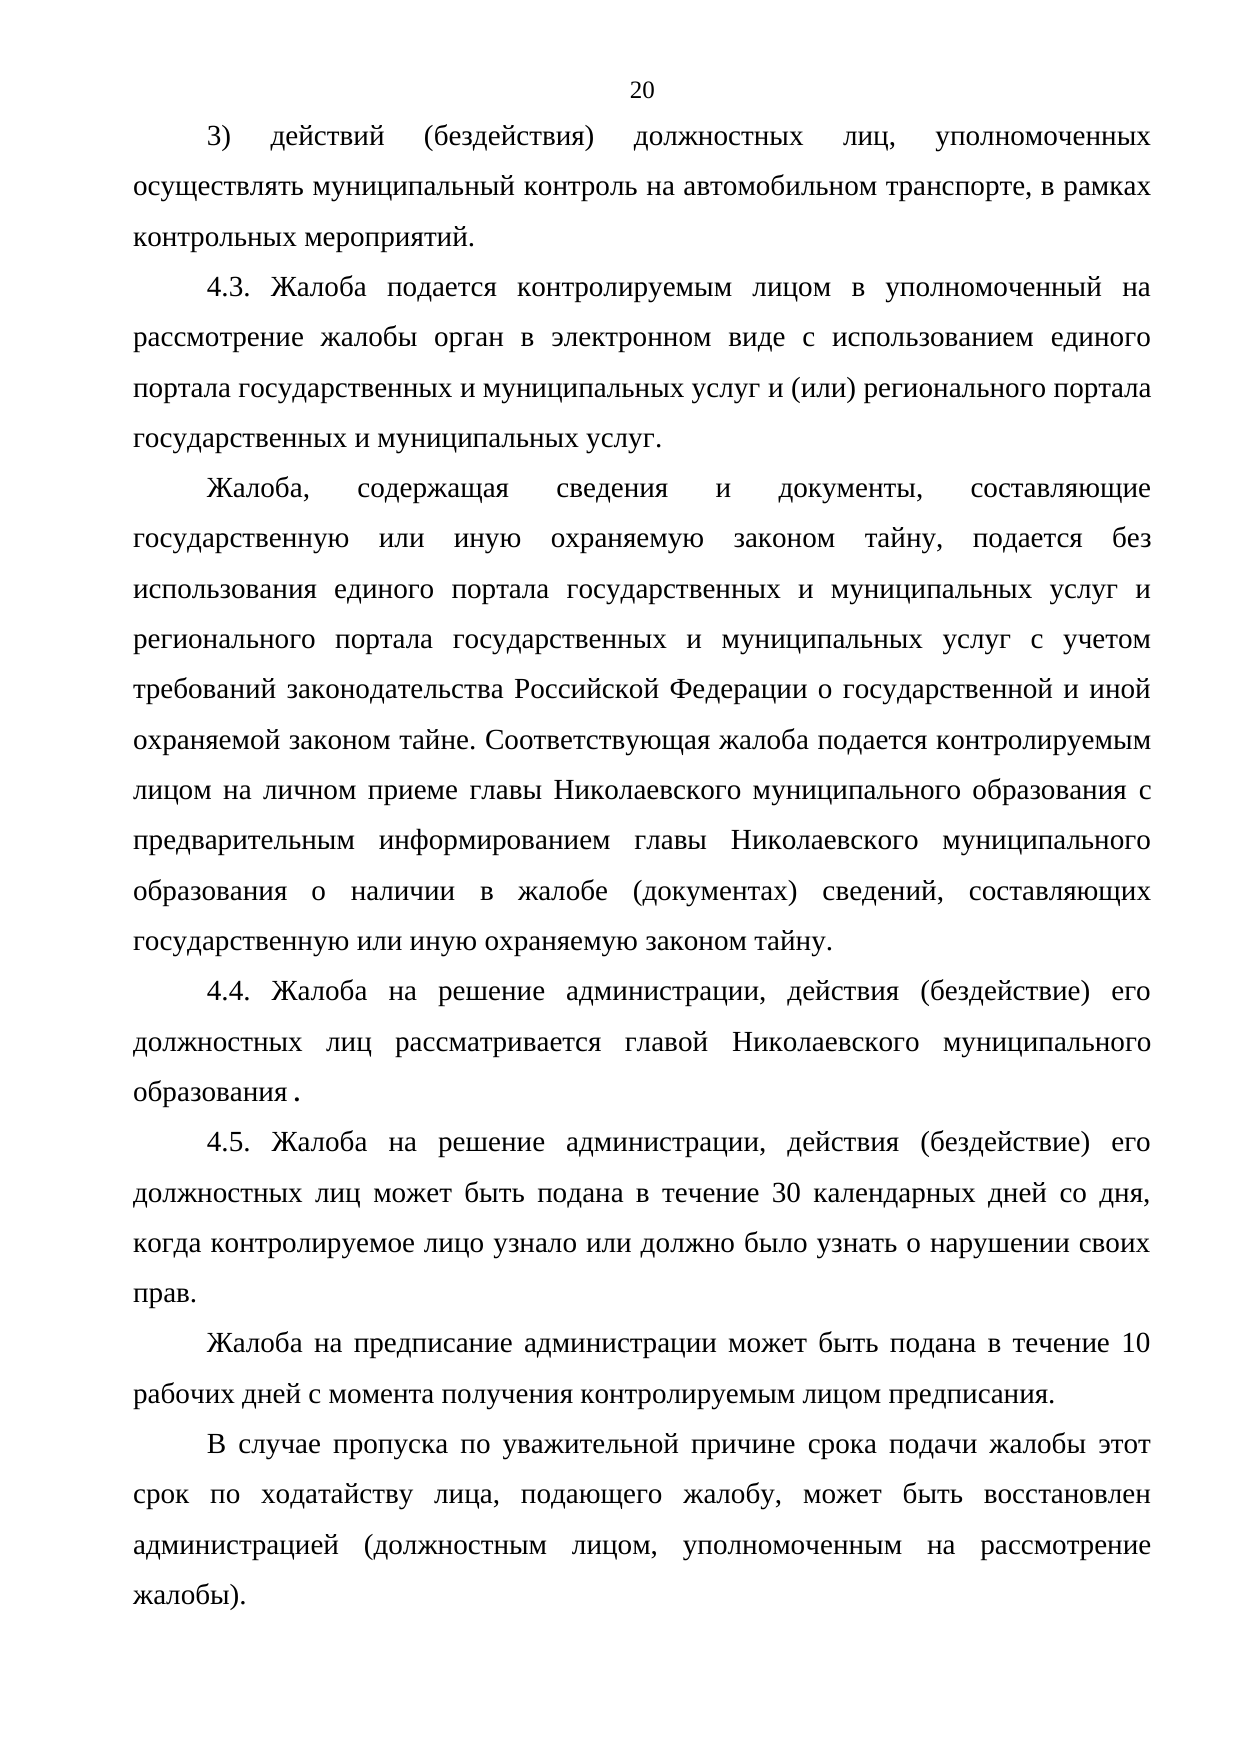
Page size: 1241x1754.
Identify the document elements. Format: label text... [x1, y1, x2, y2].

text 3) действий (бездействия) должностных лиц, уполномоченных осуществлять муниципальный контроль на автомобильном транспорте, в рамках контрольных мероприятий. [133, 118, 1152, 252]
text Жалоба, содержащая сведения и документы, составляющие государственную или иную охраняемую законом тайну, подается без использования единого портала государственных и муниципальных услуг и регионального портала государственных и муниципальных услуг с учетом требований законодательства Российской Федерации о государственной и иной охраняемой законом тайне. Соответствующая жалоба подается контролируемым лицом на личном приеме главы Николаевского муниципального образования с предварительным информированием главы Николаевского муниципального образования о наличии в жалобе (документах) сведений, составляющих государственную или иную охраняемую законом тайну. [133, 470, 1152, 957]
text В случае пропуска по уважительной причине срока подачи жалобы этот срок по ходатайству лица, подающего жалобу, может быть восстановлен администрацией (должностным лицом, уполномоченным на рассмотрение жалобы). [133, 1426, 1152, 1611]
text 4.5. Жалоба на решение администрации, действия (бездействие) его должностных лиц может быть подана в течение 30 календарных дней со дня, когда контролируемое лицо узнало или должно было узнать о нарушении своих прав. [133, 1124, 1152, 1309]
text 4.3. Жалоба подается контролируемым лицом в уполномоченный на рассмотрение жалобы орган в электронном виде с использованием единого портала государственных и муниципальных услуг и (или) регионального портала государственных и муниципальных услуг. [133, 269, 1152, 453]
text 4.4. Жалоба на решение администрации, действия (бездействие) его должностных лиц рассматривается главой Николаевского муниципального образования . [133, 973, 1152, 1108]
text Жалоба на предписание администрации может быть подана в течение 10 рабочих дней с момента получения контролируемым лицом предписания. [133, 1326, 1152, 1409]
